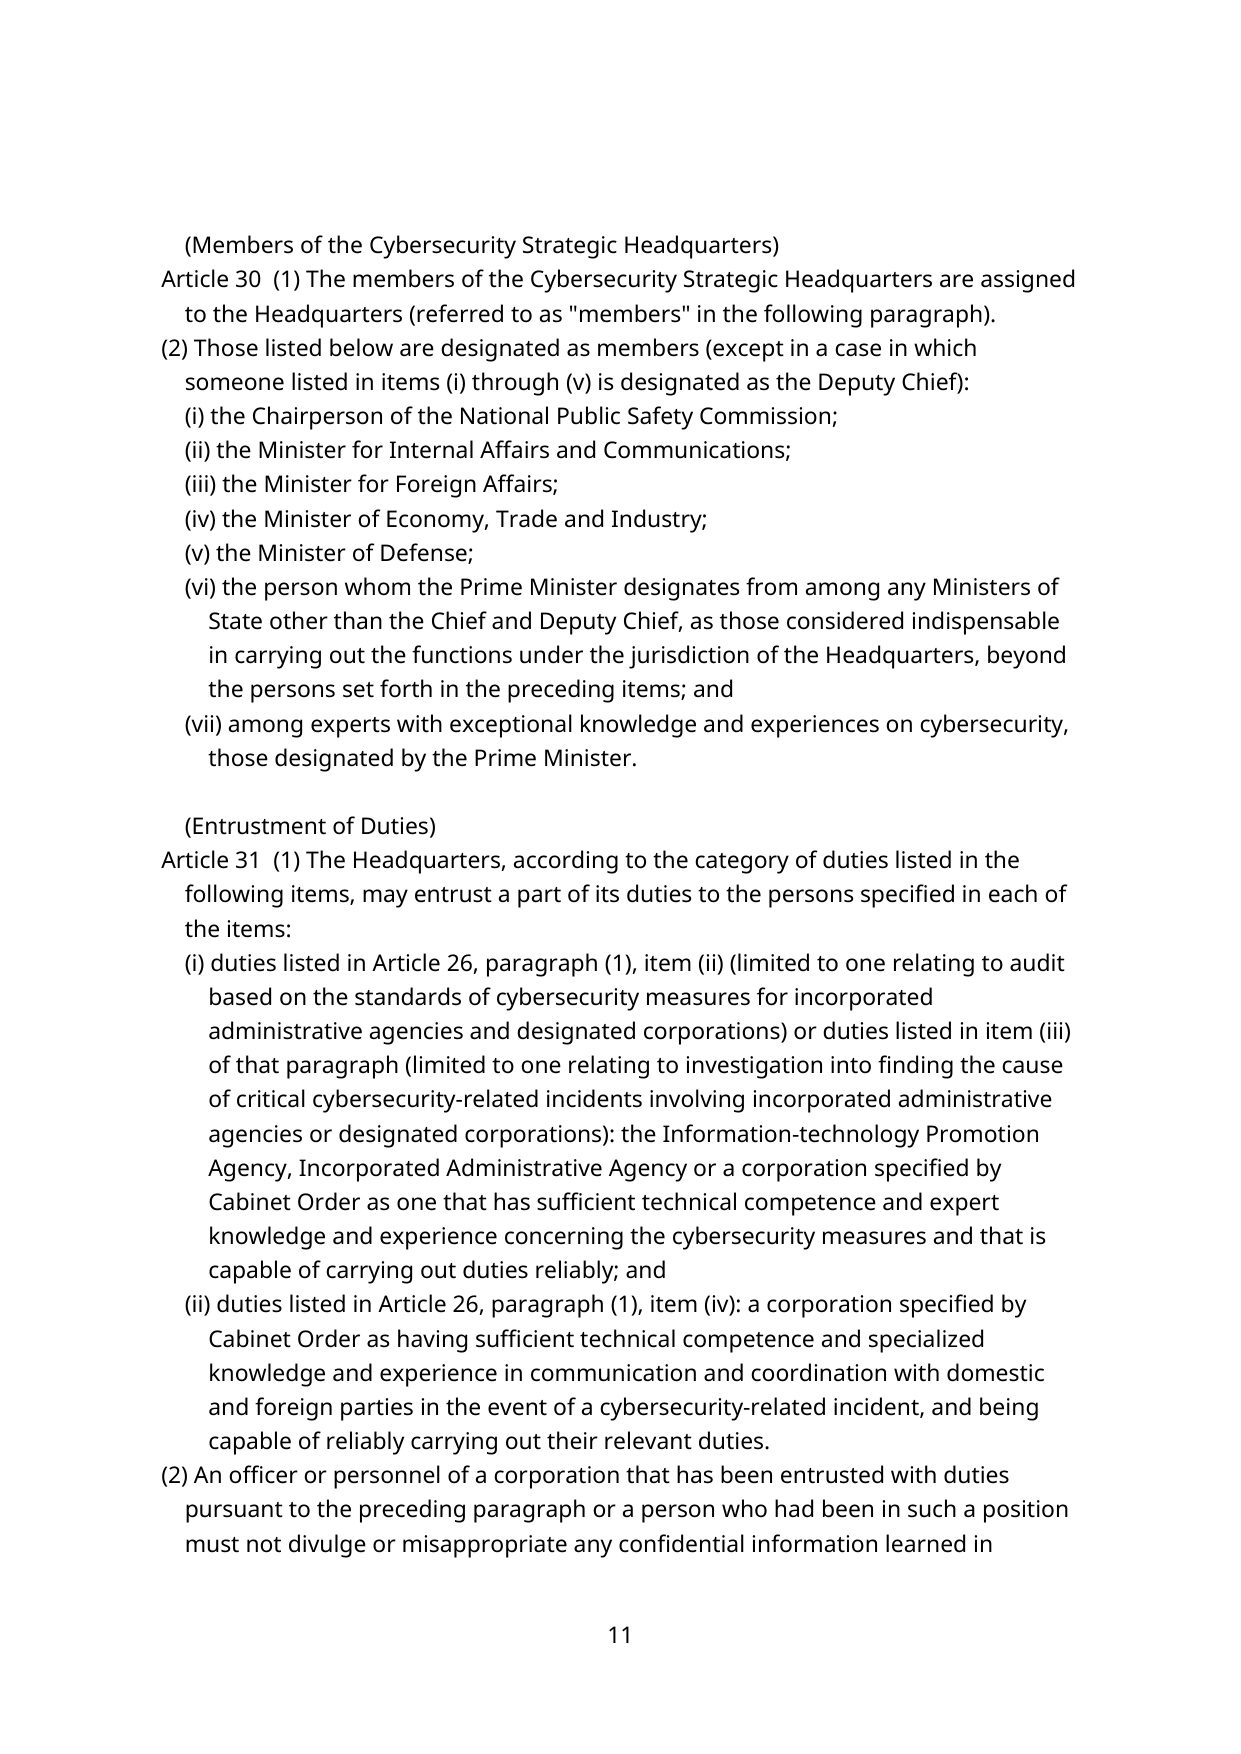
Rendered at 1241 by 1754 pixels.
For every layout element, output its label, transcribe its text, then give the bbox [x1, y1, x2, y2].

text (vi) the person whom the Prime Minister designates from among any Ministers of State other than the Chief and Deputy Chief, as those considered indispensable in carrying out the functions under the jurisdiction of the Headquarters, beyond the persons set forth in the preceding items; and [184, 569, 1079, 706]
text (iii) the Minister for Foreign Affairs; [184, 467, 1079, 501]
text (v) the Minister of Defense; [184, 535, 1079, 569]
text (i) duties listed in Article 26, paragraph (1), item (ii) (limited to one relating to audit based on the standards of cybersecurity measures for incorporated administrative agencies and designated corporations) or duties listed in item (iii) of that paragraph (limited to one relating to investigation into finding the cause of critical cybersecurity-related incidents involving incorporated administrative agencies or designated corporations): the Information-technology Promotion Agency, Incorporated Administrative Agency or a corporation specified by Cabinet Order as one that has sufficient technical competence and expert knowledge and experience concerning the cybersecurity measures and that is capable of carrying out duties reliably; and [184, 945, 1079, 1287]
text Article 30 (1) The members of the Cybersecurity Strategic Headquarters are assigned to the Headquarters (referred to as "members" in the following paragraph). [161, 262, 1079, 330]
text Article 31 (1) The Headquarters, according to the category of duties listed in the following items, may entrust a part of its duties to the persons specified in each of the items: [161, 843, 1079, 945]
text (vii) among experts with exceptional knowledge and experiences on cybersecurity, those designated by the Prime Minister. [184, 706, 1079, 774]
text (iv) the Minister of Economy, Trade and Industry; [184, 501, 1079, 535]
text (Members of the Cybersecurity Strategic Headquarters) [184, 228, 1079, 262]
text (ii) the Minister for Internal Affairs and Communications; [184, 433, 1079, 467]
text (Entrustment of Duties) [184, 809, 1079, 843]
text (ii) duties listed in Article 26, paragraph (1), item (iv): a corporation specified by Cabinet Order as having sufficient technical competence and specialized knowledge and experience in communication and coordination with domestic and foreign parties in the event of a cybersecurity-related incident, and being capable of reliably carrying out their relevant duties. [184, 1287, 1079, 1458]
text (i) the Chairperson of the National Public Safety Commission; [184, 399, 1079, 433]
text (2) Those listed below are designated as members (except in a case in which someone listed in items (i) through (v) is designated as the Deputy Chief): [161, 330, 1079, 399]
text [161, 1458, 1079, 1560]
